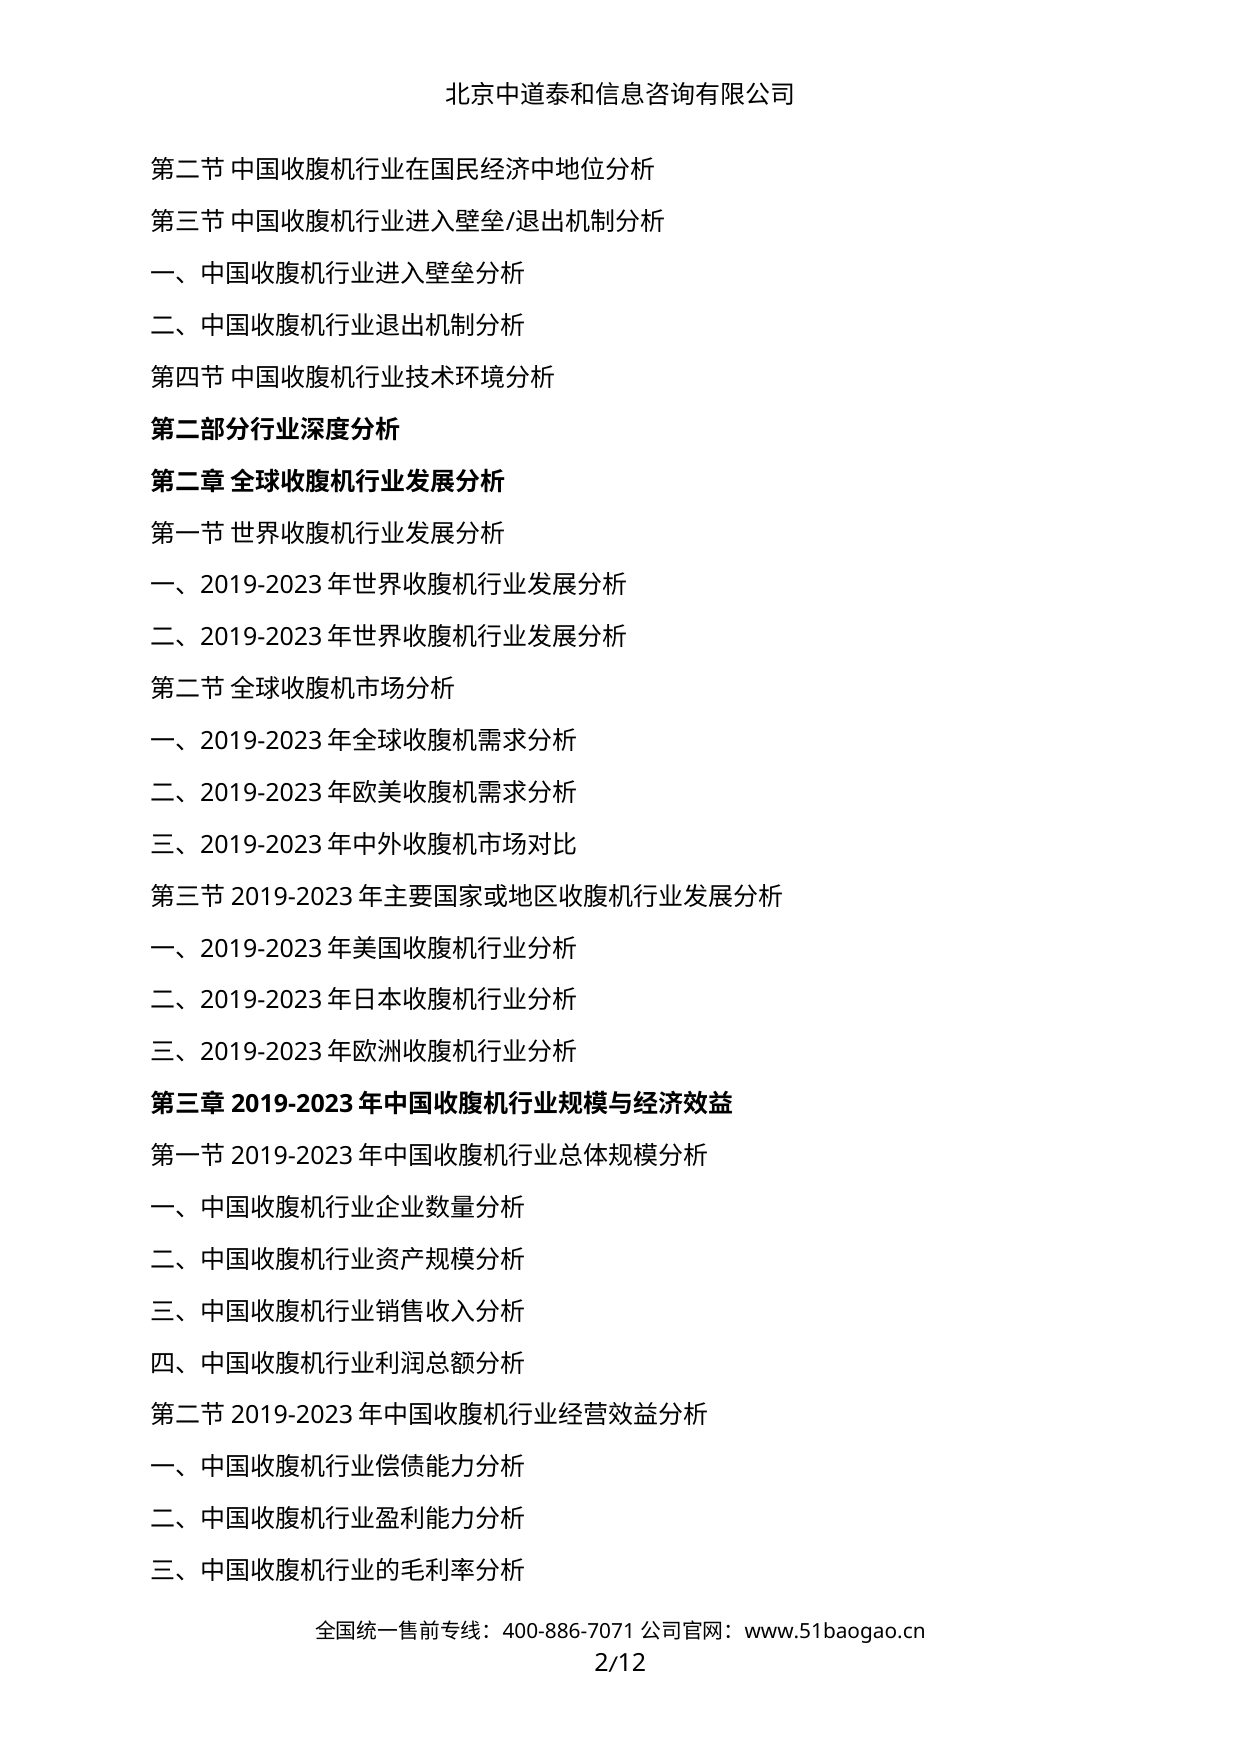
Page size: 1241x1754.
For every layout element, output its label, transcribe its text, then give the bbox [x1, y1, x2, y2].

text 二、2019-2023年世界收腹机行业发展分析 [150, 617, 1090, 653]
text 二、中国收腹机行业盈利能力分析 [150, 1499, 1090, 1535]
text 三、中国收腹机行业的毛利率分析 [150, 1551, 1090, 1587]
text 三、2019-2023年欧洲收腹机行业分析 [150, 1032, 1090, 1068]
text 第二节 中国收腹机行业在国民经济中地位分析 [150, 150, 1090, 186]
text 第二部分行业深度分析 [150, 409, 1090, 446]
text 一、2019-2023年世界收腹机行业发展分析 [150, 565, 1090, 601]
text 第二节 2019-2023年中国收腹机行业经营效益分析 [150, 1395, 1090, 1431]
text 第三节 2019-2023年主要国家或地区收腹机行业发展分析 [150, 876, 1090, 912]
text 一、中国收腹机行业偿债能力分析 [150, 1447, 1090, 1483]
text 第二节 全球收腹机市场分析 [150, 669, 1090, 705]
text 第三章 2019-2023年中国收腹机行业规模与经济效益 [150, 1084, 1090, 1120]
text 二、中国收腹机行业资产规模分析 [150, 1239, 1090, 1276]
text 二、2019-2023年欧美收腹机需求分析 [150, 772, 1090, 809]
text 第一节 世界收腹机行业发展分析 [150, 513, 1090, 549]
text 四、中国收腹机行业利润总额分析 [150, 1343, 1090, 1379]
text 三、中国收腹机行业销售收入分析 [150, 1291, 1090, 1327]
text 第三节 中国收腹机行业进入壁垒/退出机制分析 [150, 202, 1090, 238]
text 三、2019-2023年中外收腹机市场对比 [150, 824, 1090, 861]
text 第一节 2019-2023年中国收腹机行业总体规模分析 [150, 1136, 1090, 1172]
text 二、中国收腹机行业退出机制分析 [150, 306, 1090, 342]
text 一、中国收腹机行业企业数量分析 [150, 1187, 1090, 1224]
text 第四节 中国收腹机行业技术环境分析 [150, 357, 1090, 394]
text 一、中国收腹机行业进入壁垒分析 [150, 254, 1090, 290]
text 二、2019-2023年日本收腹机行业分析 [150, 980, 1090, 1016]
text 一、2019-2023年美国收腹机行业分析 [150, 928, 1090, 964]
text 一、2019-2023年全球收腹机需求分析 [150, 721, 1090, 757]
text 第二章 全球收腹机行业发展分析 [150, 461, 1090, 497]
